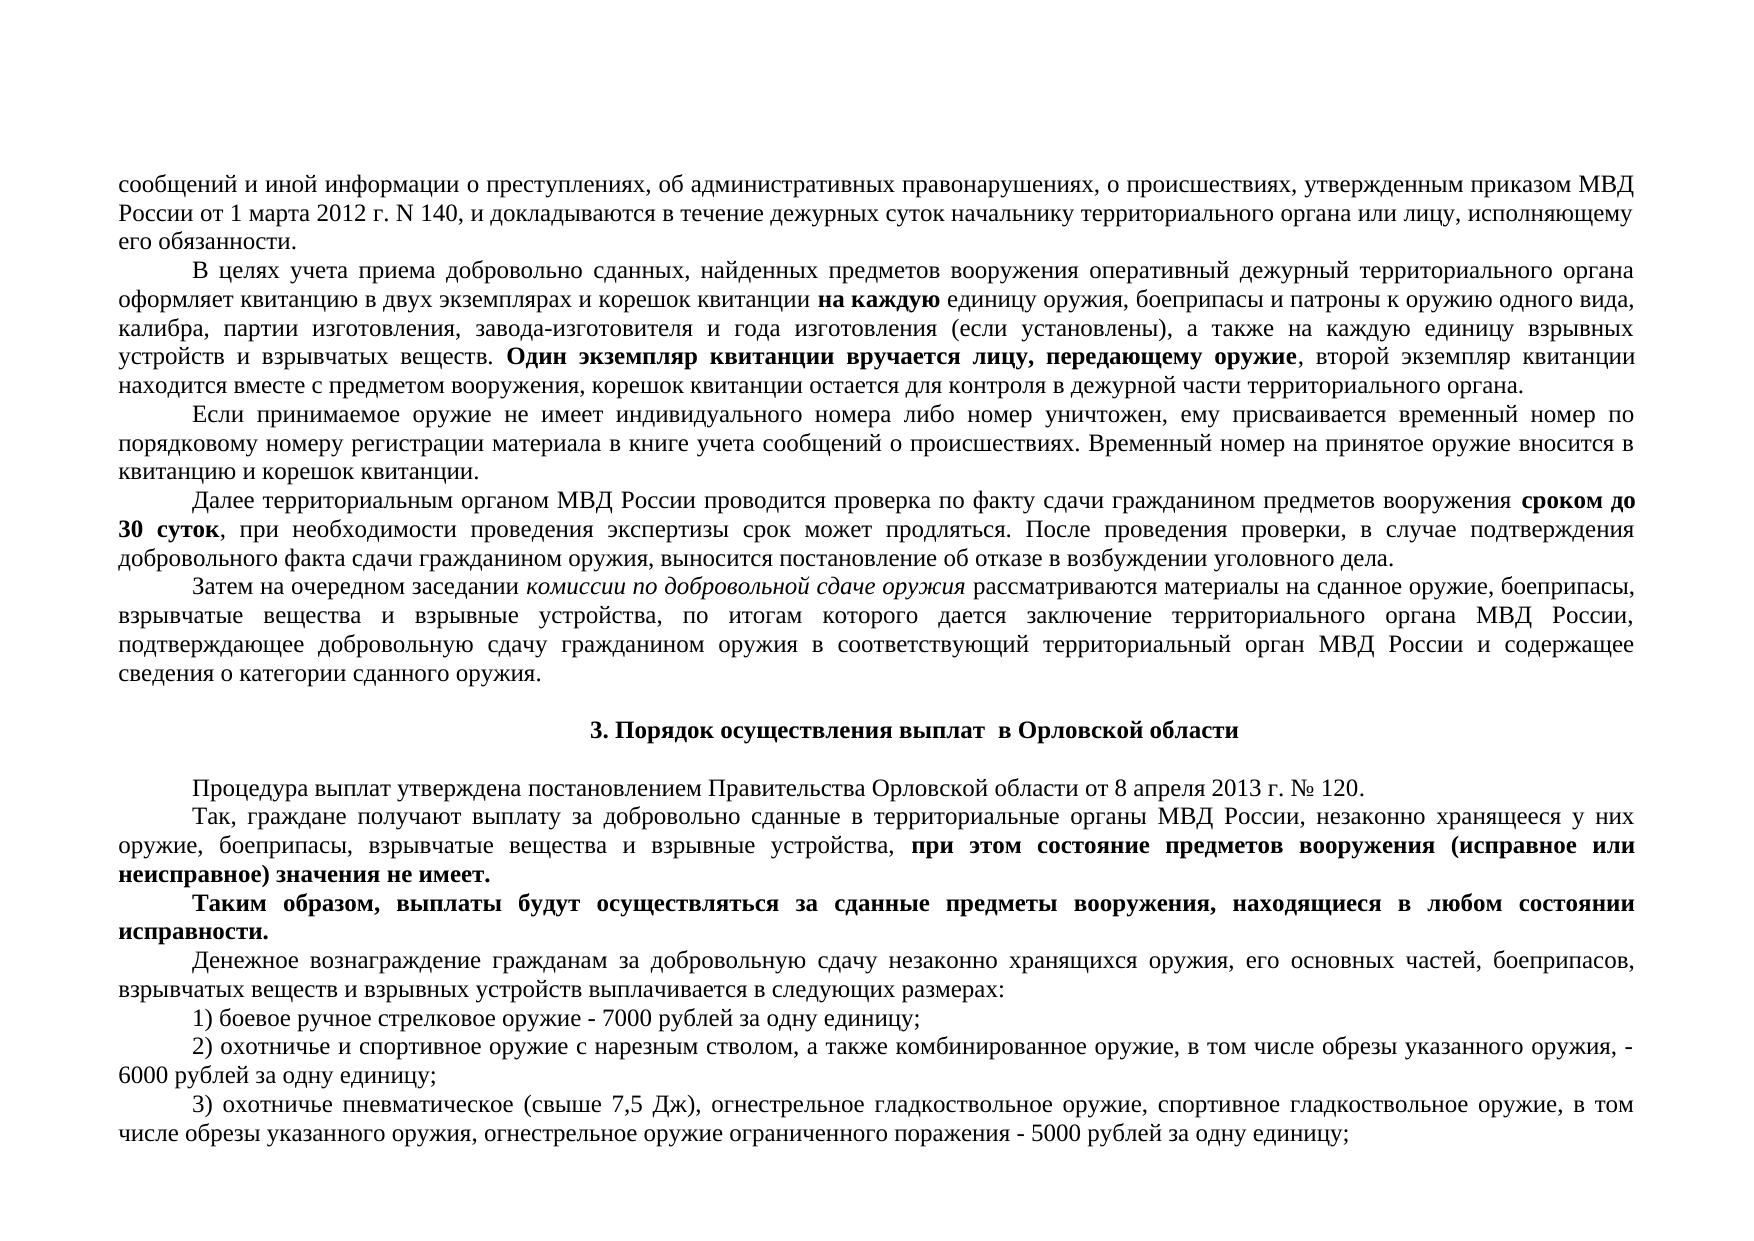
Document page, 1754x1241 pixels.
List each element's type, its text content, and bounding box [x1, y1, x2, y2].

text Затем на очередном заседании комиссии по добровольной сдаче оружия рассматриваются материалы на сданное оружие, боеприпасы, взрывчатые вещества и взрывные устройства, по итогам которого дается заключение территориального органа МВД России, подтверждающее добровольную сдачу гражданином оружия в соответствующий территориальный орган МВД России и содержащее сведения о категории сданного оружия. [118, 571, 1636, 686]
text Денежное вознаграждение гражданам за добровольную сдачу незаконно хранящихся оружия, его основных частей, боеприпасов, взрывчатых веществ и взрывных устройств выплачивается в следующих размерах: [118, 945, 1636, 1003]
text 3) охотничье пневматическое (свыше 7,5 Дж), огнестрельное гладкоствольное оружие, спортивное гладкоствольное оружие, в том числе обрезы указанного оружия, огнестрельное оружие ограниченного поражения - 5000 рублей за одну единицу; [118, 1089, 1636, 1146]
text 1) боевое ручное стрелковое оружие - 7000 рублей за одну единицу; [118, 1003, 1636, 1031]
text Процедура выплат утверждена постановлением Правительства Орловской области от 8 апреля 2013 г. № 120. [118, 773, 1636, 801]
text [118, 169, 1636, 255]
text Так, граждане получают выплату за добровольно сданные в территориальные органы МВД России, незаконно хранящееся у них оружие, боеприпасы, взрывчатые вещества и взрывные устройства, при этом состояние предметов вооружения (исправное или неисправное) значения не имеет. [118, 801, 1636, 888]
text В целях учета приема добровольно сданных, найденных предметов вооружения оперативный дежурный территориального органа оформляет квитанцию в двух экземплярах и корешок квитанции на каждую единицу оружия, боеприпасы и патроны к оружию одного вида, калибра, партии изготовления, завода-изготовителя и года изготовления (если установлены), а также на каждую единицу взрывных устройств и взрывчатых веществ. Один экземпляр квитанции вручается лицу, передающему оружие, второй экземпляр квитанции находится вместе с предметом вооружения, корешок квитанции остается для контроля в дежурной части территориального органа. [118, 255, 1636, 399]
text 2) охотничье и спортивное оружие с нарезным стволом, а также комбинированное оружие, в том числе обрезы указанного оружия, - 6000 рублей за одну единицу; [118, 1031, 1636, 1089]
text 3. Порядок осуществления выплат в Орловской области [193, 715, 1636, 744]
text Таким образом, выплаты будут осуществляться за сданные предметы вооружения, находящиеся в любом состоянии исправности. [118, 888, 1636, 945]
text Далее территориальным органом МВД России проводится проверка по факту сдачи гражданином предметов вооружения сроком до 30 суток, при необходимости проведения экспертизы срок может продляться. После проведения проверки, в случае подтверждения добровольного факта сдачи гражданином оружия, выносится постановление об отказе в возбуждении уголовного дела. [118, 485, 1636, 571]
text Если принимаемое оружие не имеет индивидуального номера либо номер уничтожен, ему присваивается временный номер по порядковому номеру регистрации материала в книге учета сообщений о происшествиях. Временный номер на принятое оружие вносится в квитанцию и корешок квитанции. [118, 399, 1636, 485]
